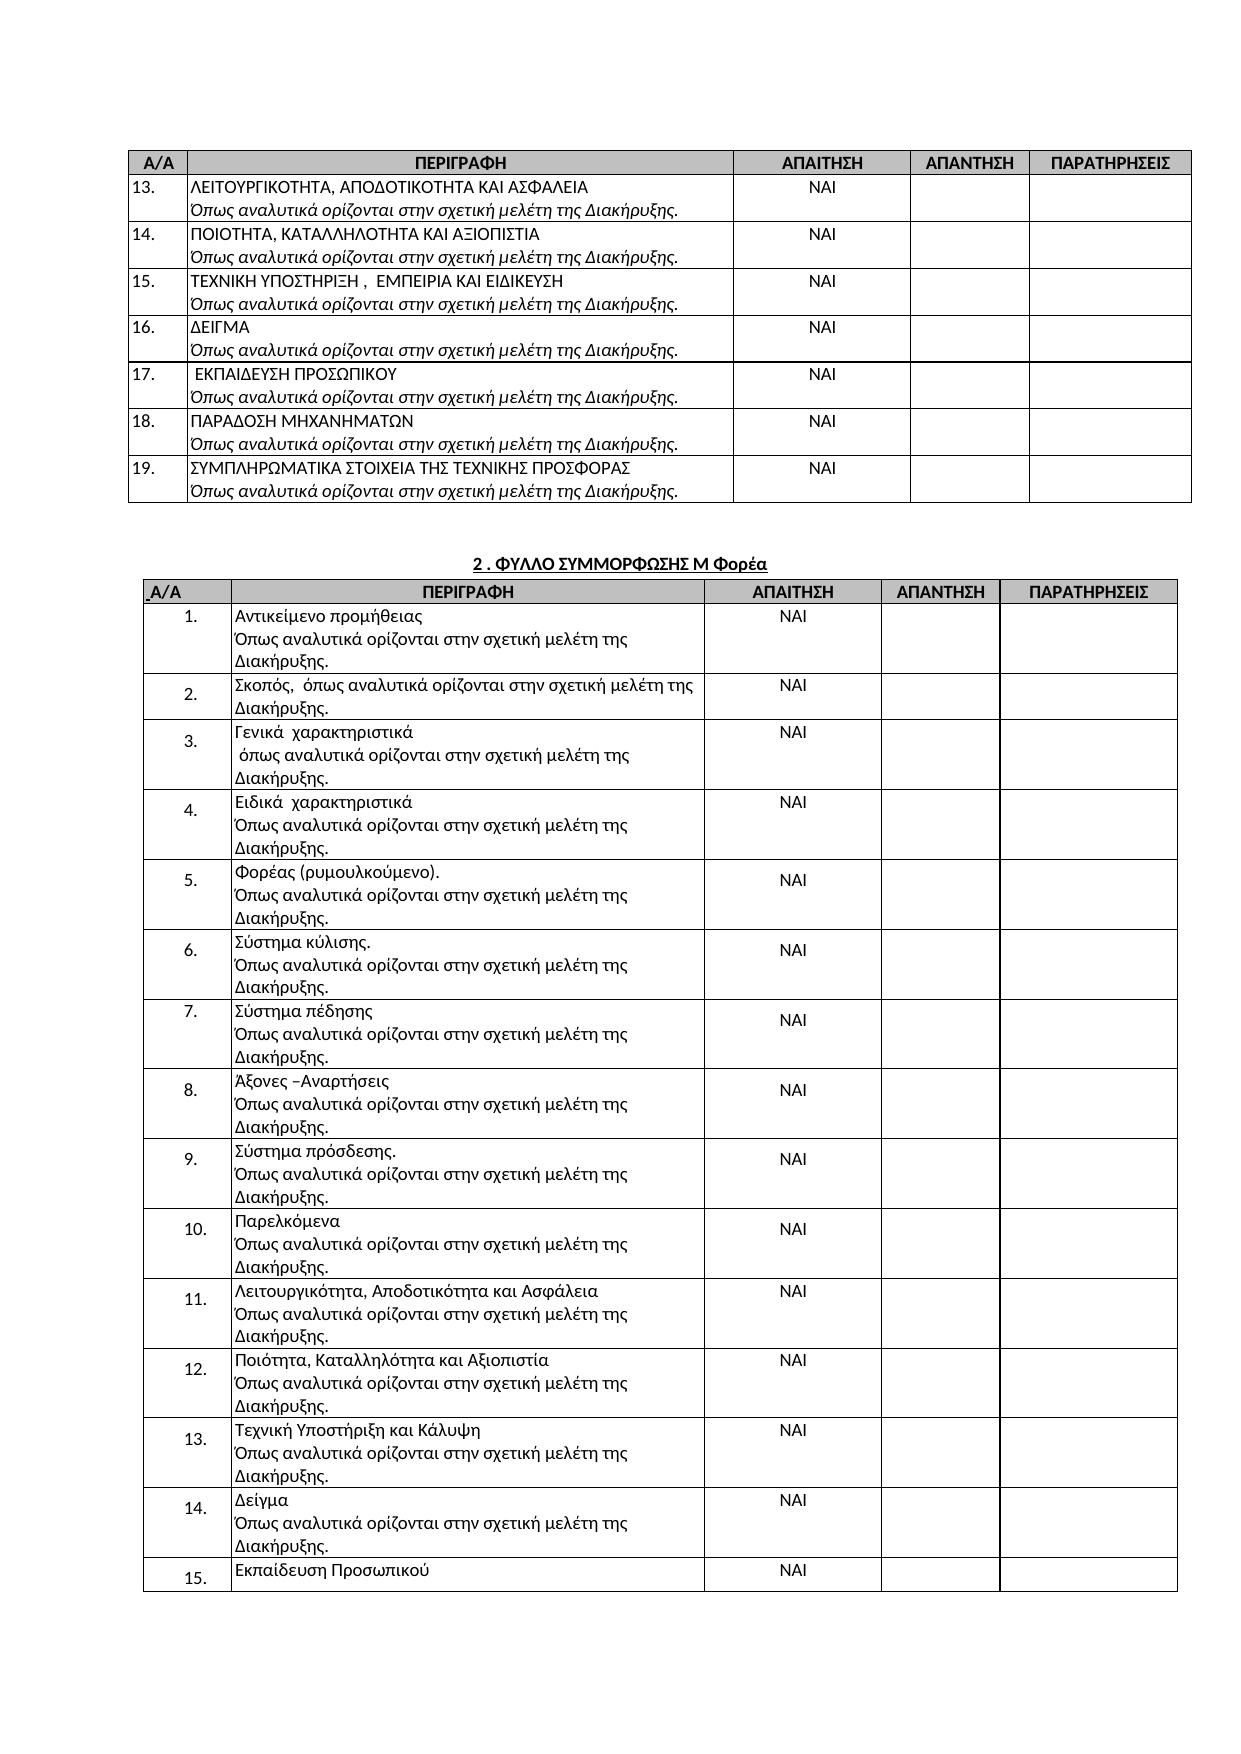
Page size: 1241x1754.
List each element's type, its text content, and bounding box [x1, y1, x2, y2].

table_cell ΤΕΧΝΙΚΗ ΥΠΟΣΤΗΡΙΞΗ , ΕΜΠΕΙΡΙΑ ΚΑΙ ΕΙΔΙΚΕΥΣΗ Όπως αναλυτικά ορίζονται στην σχετική μελέτη της Διακήρυξης. [188, 269, 733, 314]
table_cell [1030, 222, 1191, 268]
table_cell Ποιότητα, Καταλληλότητα και Αξιοπιστία Όπως αναλυτικά ορίζονται στην σχετική μελέτη της Διακήρυξης. [232, 1349, 704, 1417]
table_cell [1001, 1488, 1177, 1557]
table_cell [1001, 1069, 1177, 1138]
table_cell [882, 1418, 999, 1487]
table_cell Παρελκόμενα Όπως αναλυτικά ορίζονται στην σχετική μελέτη της Διακήρυξης. [232, 1209, 704, 1278]
table_cell [1001, 1000, 1177, 1068]
table_cell [882, 1000, 999, 1068]
table_cell [1001, 1209, 1177, 1278]
table_cell [1030, 175, 1191, 221]
table_cell [911, 409, 1029, 455]
table_cell [1001, 1418, 1177, 1487]
table_cell ΝΑΙ [734, 409, 910, 455]
table_cell ΠΟΙΟΤΗΤΑ, ΚΑΤΑΛΛΗΛΟΤΗΤΑ ΚΑΙ ΑΞΙΟΠΙΣΤΙΑ Όπως αναλυτικά ορίζονται στην σχετική μελέτη της Διακήρυξης. [188, 222, 733, 268]
table_cell [1001, 860, 1177, 929]
table_header Α/Α [144, 580, 231, 603]
table_cell [882, 674, 999, 719]
table_cell Γενικά χαρακτηριστικά όπως αναλυτικά ορίζονται στην σχετική μελέτη της Διακήρυξης. [232, 720, 704, 789]
table_cell [129, 316, 187, 361]
table_cell Ειδικά χαρακτηριστικά Όπως αναλυτικά ορίζονται στην σχετική μελέτη της Διακήρυξης. [232, 790, 704, 859]
table_cell ΛΕΙΤΟΥΡΓΙΚΟΤΗΤΑ, ΑΠΟΔΟΤΙΚΟΤΗΤΑ ΚΑΙ ΑΣΦΑΛΕΙΑ Όπως αναλυτικά ορίζονται στην σχετική μελέτη της Διακήρυξης. [188, 175, 733, 221]
table_cell [1001, 1139, 1177, 1208]
table_cell [1030, 269, 1191, 314]
table_cell [1001, 930, 1177, 998]
table_cell [144, 930, 231, 998]
table_cell Άξονες –Αναρτήσεις Όπως αναλυτικά ορίζονται στην σχετική μελέτη της Διακήρυξης. [232, 1069, 704, 1138]
table_cell [1001, 1279, 1177, 1347]
table_cell [129, 409, 187, 455]
table_cell [911, 222, 1029, 268]
table_cell [144, 790, 231, 859]
table_cell ΝΑΙ [705, 1069, 881, 1138]
table_cell [1001, 790, 1177, 859]
table_cell [144, 1069, 231, 1138]
table_cell ΝΑΙ [705, 790, 881, 859]
table_cell ΝΑΙ [705, 604, 881, 672]
table_cell Σύστημα κύλισης. Όπως αναλυτικά ορίζονται στην σχετική μελέτη της Διακήρυξης. [232, 930, 704, 998]
table_cell [882, 1279, 999, 1347]
table_cell [882, 720, 999, 789]
table_cell [911, 269, 1029, 314]
table_cell [911, 175, 1029, 221]
table_header ΠΕΡΙΓΡΑΦΗ [232, 580, 704, 603]
table_cell ΝΑΙ [705, 1000, 881, 1068]
table_cell ΝΑΙ [734, 175, 910, 221]
table_cell [144, 1558, 231, 1591]
table_cell Σύστημα πρόσδεσης. Όπως αναλυτικά ορίζονται στην σχετική μελέτη της Διακήρυξης. [232, 1139, 704, 1208]
table_cell Δείγμα Όπως αναλυτικά ορίζονται στην σχετική μελέτη της Διακήρυξης. [232, 1488, 704, 1557]
table_cell ΝΑΙ [705, 860, 881, 929]
table_cell [1001, 720, 1177, 789]
table_cell Λειτουργικότητα, Αποδοτικότητα και Ασφάλεια Όπως αναλυτικά ορίζονται στην σχετική μελέτη της Διακήρυξης. [232, 1279, 704, 1347]
table_cell [911, 363, 1029, 408]
table_cell ΔΕΙΓΜΑ Όπως αναλυτικά ορίζονται στην σχετική μελέτη της Διακήρυξης. [188, 316, 733, 361]
table_header ΑΠΑΝΤΗΣΗ [911, 151, 1029, 174]
table_header ΠΑΡΑΤΗΡΗΣΕΙΣ [1001, 580, 1177, 603]
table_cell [232, 1558, 704, 1591]
table_cell ΝΑΙ [734, 222, 910, 268]
table_cell ΝΑΙ [705, 1558, 881, 1591]
table_cell Τεχνική Υποστήριξη και Κάλυψη Όπως αναλυτικά ορίζονται στην σχετική μελέτη της Διακήρυξης. [232, 1418, 704, 1487]
table_cell [129, 456, 187, 502]
table_cell ΝΑΙ [705, 1209, 881, 1278]
table_cell [882, 1209, 999, 1278]
table_cell ΝΑΙ [705, 1139, 881, 1208]
table_cell [1001, 604, 1177, 672]
table_cell [144, 1139, 231, 1208]
text 2 . ΦΥΛΛΟ ΣΥΜΜΟΡΦΩΣΗΣ Μ Φορέα [187, 552, 1053, 575]
table_header ΑΠΑΙΤΗΣΗ [705, 580, 881, 603]
table_cell ΕΚΠΑΙΔΕΥΣΗ ΠΡΟΣΩΠΙΚΟΥ Όπως αναλυτικά ορίζονται στην σχετική μελέτη της Διακήρυξης. [188, 363, 733, 408]
table_cell ΠΑΡΑΔΟΣΗ ΜΗΧΑΝΗΜΑΤΩΝ Όπως αναλυτικά ορίζονται στην σχετική μελέτη της Διακήρυξης. [188, 409, 733, 455]
table_cell ΣΥΜΠΛΗΡΩΜΑΤΙΚΑ ΣΤΟΙΧΕΙΑ ΤΗΣ ΤΕΧΝΙΚΗΣ ΠΡΟΣΦΟΡΑΣ Όπως αναλυτικά ορίζονται στην σχετική μελέτη της Διακήρυξης. [188, 456, 733, 502]
table_cell [1030, 409, 1191, 455]
table_cell [144, 860, 231, 929]
table_cell [911, 456, 1029, 502]
table_cell [144, 604, 231, 672]
table_cell [882, 930, 999, 998]
table_cell [882, 1488, 999, 1557]
table_cell [882, 1558, 999, 1591]
table_cell [144, 720, 231, 789]
table_cell [129, 269, 187, 314]
table_cell [882, 1139, 999, 1208]
table_cell ΝΑΙ [734, 316, 910, 361]
table_cell [882, 860, 999, 929]
table_cell [882, 604, 999, 672]
table_cell [144, 1000, 231, 1068]
table_cell [1030, 363, 1191, 408]
table_cell ΝΑΙ [734, 456, 910, 502]
table_cell Σκοπός, όπως αναλυτικά ορίζονται στην σχετική μελέτη της Διακήρυξης. [232, 674, 704, 719]
table_cell [1001, 1349, 1177, 1417]
table_cell [1001, 1558, 1177, 1591]
table_cell Αντικείμενο προμήθειας Όπως αναλυτικά ορίζονται στην σχετική μελέτη της Διακήρυξης. [232, 604, 704, 672]
table_cell ΝΑΙ [705, 674, 881, 719]
table_cell ΝΑΙ [705, 720, 881, 789]
table_cell [1030, 316, 1191, 361]
table_cell ΝΑΙ [734, 363, 910, 408]
table_cell [144, 1209, 231, 1278]
table_cell ΝΑΙ [705, 1279, 881, 1347]
table_cell ΝΑΙ [705, 930, 881, 998]
table_header Α/Α [129, 151, 187, 174]
table_cell [129, 222, 187, 268]
table_cell [129, 175, 187, 221]
table_header ΠΕΡΙΓΡΑΦΗ [188, 151, 733, 174]
table_cell [882, 1069, 999, 1138]
table_cell [144, 1418, 231, 1487]
table_cell [1001, 674, 1177, 719]
table_cell [129, 363, 187, 408]
table_header ΑΠΑΙΤΗΣΗ [734, 151, 910, 174]
table_cell [144, 1279, 231, 1347]
table_cell [882, 790, 999, 859]
table_cell ΝΑΙ [734, 269, 910, 314]
table_cell ΝΑΙ [705, 1349, 881, 1417]
table_cell ΝΑΙ [705, 1488, 881, 1557]
table_header ΠΑΡΑΤΗΡΗΣΕΙΣ [1030, 151, 1191, 174]
table_cell Φορέας (ρυμουλκούμενο). Όπως αναλυτικά ορίζονται στην σχετική μελέτη της Διακήρυξης. [232, 860, 704, 929]
table_cell [911, 316, 1029, 361]
table_cell [882, 1349, 999, 1417]
table_cell [1030, 456, 1191, 502]
table_cell ΝΑΙ [705, 1418, 881, 1487]
table_cell Σύστημα πέδησης Όπως αναλυτικά ορίζονται στην σχετική μελέτη της Διακήρυξης. [232, 1000, 704, 1068]
table_cell [144, 674, 231, 719]
table_cell [144, 1349, 231, 1417]
table_header ΑΠΑΝΤΗΣΗ [882, 580, 999, 603]
table_cell [144, 1488, 231, 1557]
